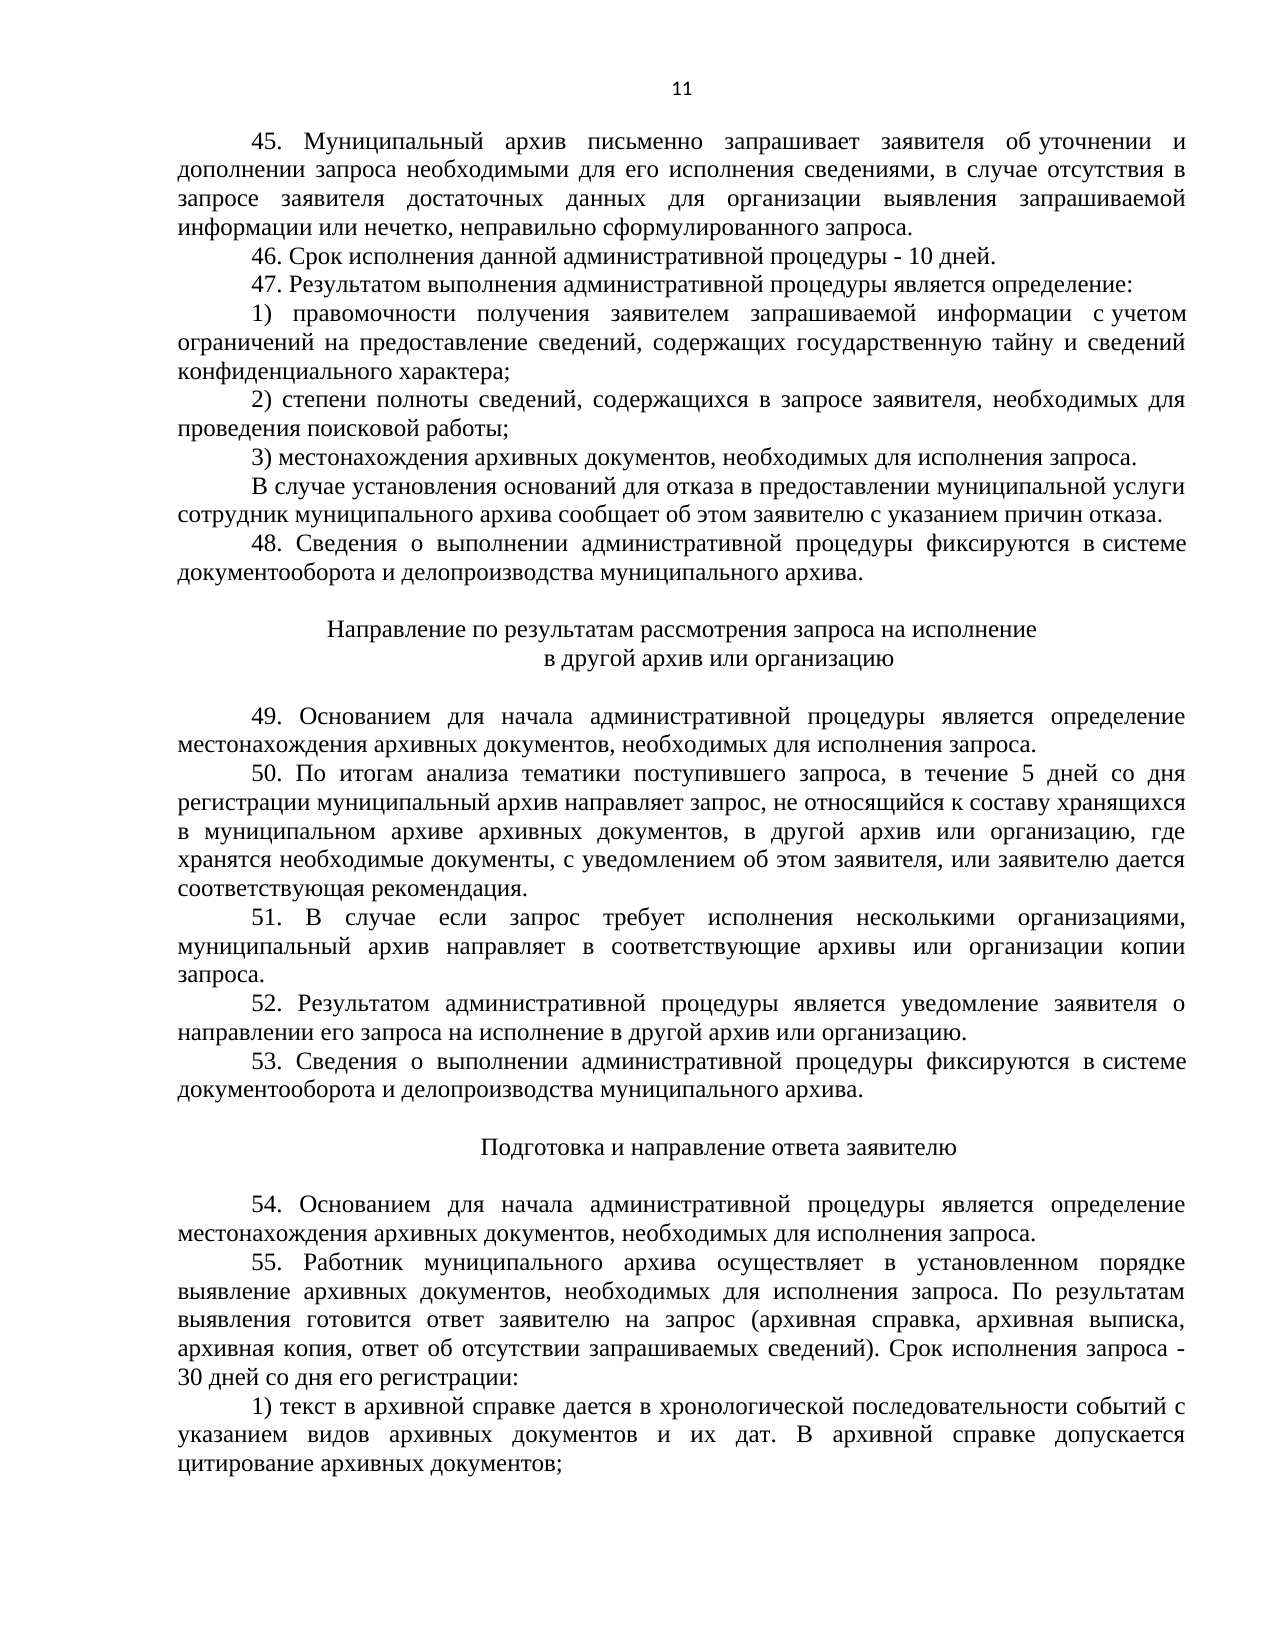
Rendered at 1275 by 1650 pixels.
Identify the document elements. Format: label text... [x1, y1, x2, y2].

text Подготовка и направление ответа заявителю [177, 1132, 1186, 1161]
text 1) текст в архивной справке дается в хронологической последовательности событий с указанием видов архивных документов и их дат. В архивной справке допускается цитирование архивных документов; [177, 1391, 1186, 1477]
text 48. Сведения о выполнении административной процедуры фиксируются в системе документооборота и делопроизводства муниципального архива. [177, 528, 1186, 586]
text 45. Муниципальный архив письменно запрашивает заявителя об уточнении и дополнении запроса необходимыми для его исполнения сведениями, в случае отсутствия в запросе заявителя достаточных данных для организации выявления запрашиваемой информации или нечетко, неправильно сформулированного запроса. [177, 126, 1186, 241]
text 53. Сведения о выполнении административной процедуры фиксируются в системе документооборота и делопроизводства муниципального архива. [177, 1046, 1186, 1103]
text 1) правомочности получения заявителем запрашиваемой информации с учетом ограничений на предоставление сведений, содержащих государственную тайну и сведений конфиденциального характера; [177, 298, 1186, 384]
text В случае установления оснований для отказа в предоставлении муниципальной услуги сотрудник муниципального архива сообщает об этом заявителю с указанием причин отказа. [177, 471, 1186, 528]
text 52. Результатом административной процедуры является уведомление заявителя о направлении его запроса на исполнение в другой архив или организацию. [177, 988, 1186, 1046]
text 55. Работник муниципального архива осуществляет в установленном порядке выявление архивных документов, необходимых для исполнения запроса. По результатам выявления готовится ответ заявителю на запрос (архивная справка, архивная выписка, архивная копия, ответ об отсутствии запрашиваемых сведений). Срок исполнения запроса - 30 дней со дня его регистрации: [177, 1247, 1186, 1391]
text Направление по результатам рассмотрения запроса на исполнение [177, 614, 1186, 643]
text 51. В случае если запрос требует исполнения несколькими организациями, муниципальный архив направляет в соответствующие архивы или организации копии запроса. [177, 902, 1186, 988]
text 2) степени полноты сведений, содержащихся в запросе заявителя, необходимых для проведения поисковой работы; [177, 384, 1186, 442]
text 46. Срок исполнения данной административной процедуры - 10 дней. [177, 241, 1186, 269]
text 47. Результатом выполнения административной процедуры является определение: [177, 269, 1186, 298]
text 49. Основанием для начала административной процедуры является определение местонахождения архивных документов, необходимых для исполнения запроса. [177, 701, 1186, 758]
text 50. По итогам анализа тематики поступившего запроса, в течение 5 дней со дня регистрации муниципальный архив направляет запрос, не относящийся к составу хранящихся в муниципальном архиве архивных документов, в другой архив или организацию, где хранятся необходимые документы, с уведомлением об этом заявителя, или заявителю дается соответствующая рекомендация. [177, 758, 1186, 902]
text 3) местонахождения архивных документов, необходимых для исполнения запроса. [177, 442, 1186, 471]
text в другой архив или организацию [177, 643, 1186, 672]
text 54. Основанием для начала административной процедуры является определение местонахождения архивных документов, необходимых для исполнения запроса. [177, 1189, 1186, 1247]
